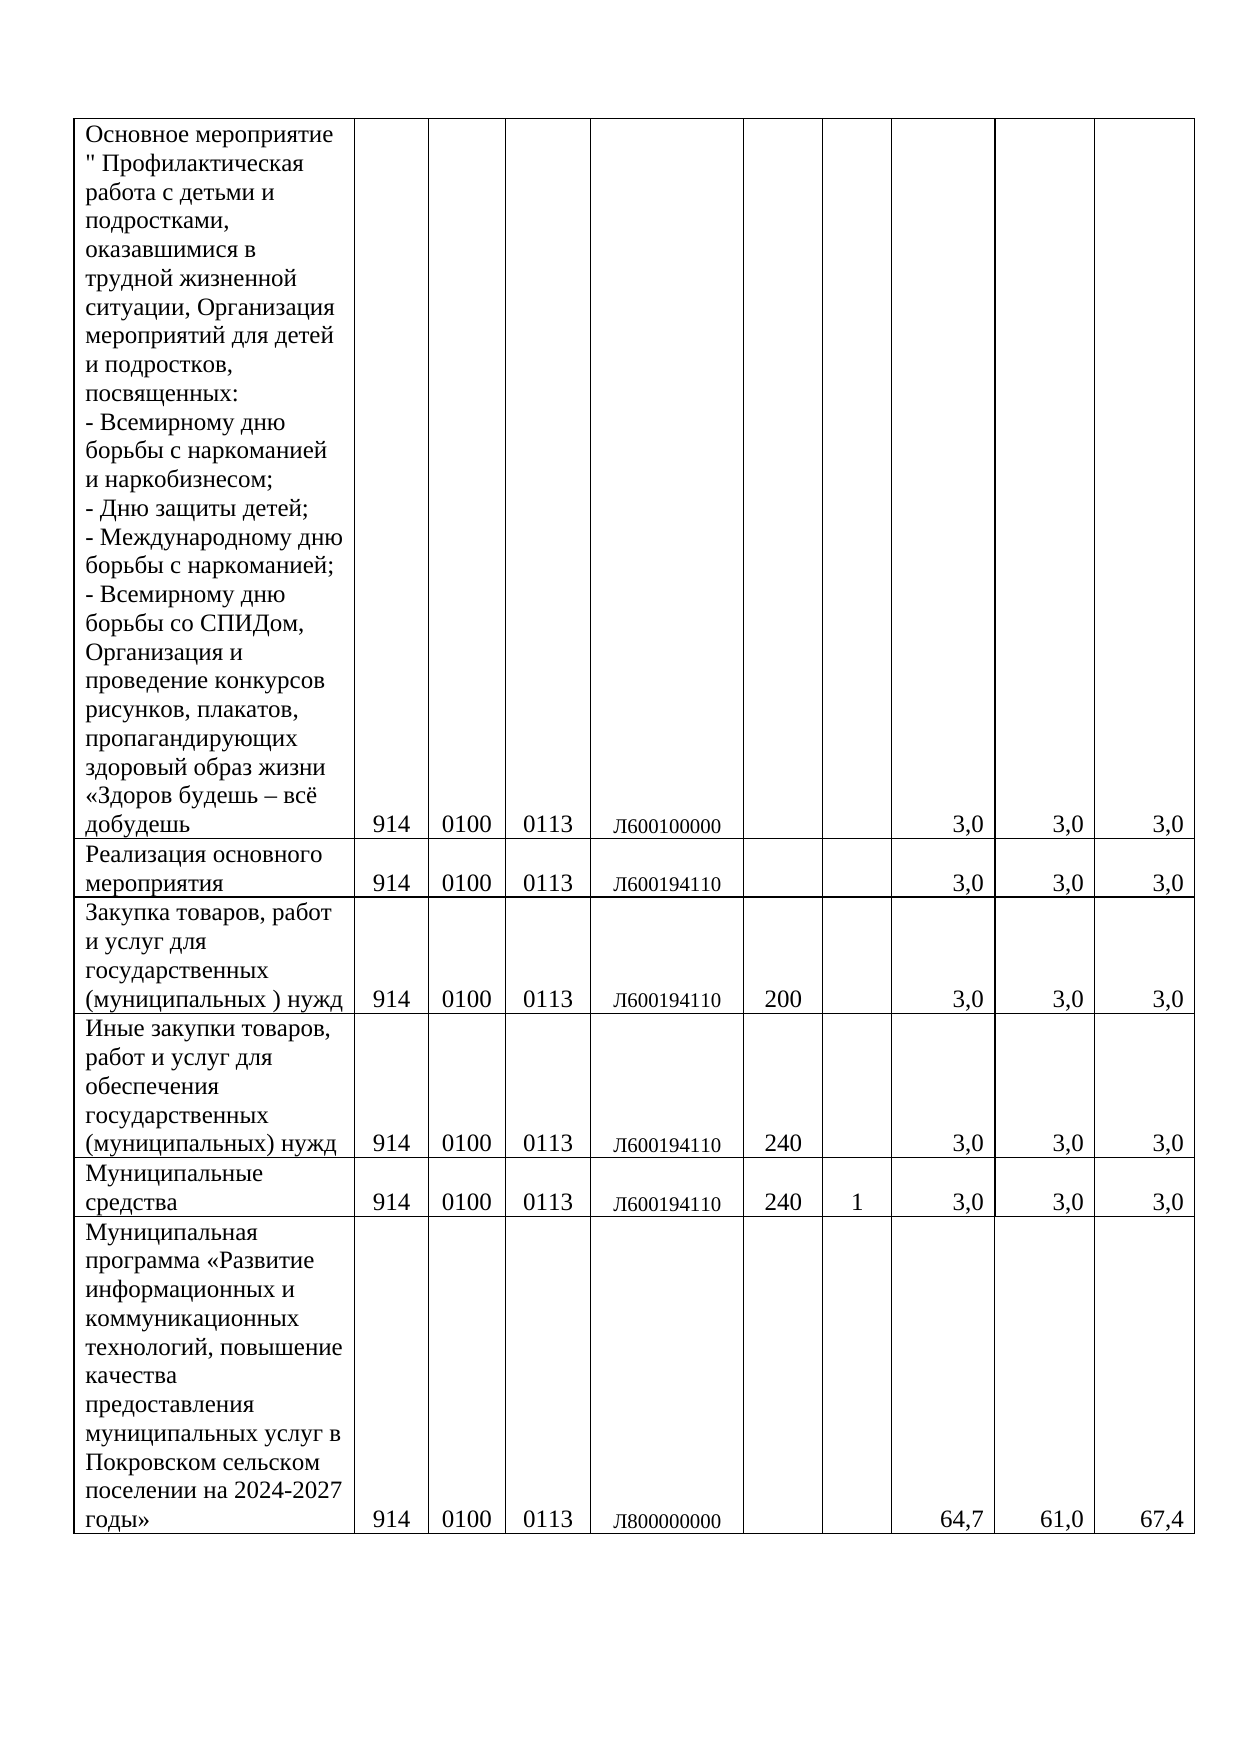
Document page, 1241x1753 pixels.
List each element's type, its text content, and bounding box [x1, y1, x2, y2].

table_cell [823, 839, 891, 896]
table_cell 3,0 [996, 839, 1094, 896]
table_cell 0100 [429, 119, 505, 838]
table_cell Иные закупки товаров, работ и услуг для обеспечения государственных (муниципальных) нужд [75, 1014, 354, 1157]
table_cell Л600100000 [591, 119, 743, 838]
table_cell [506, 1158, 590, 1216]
table_cell [744, 119, 822, 838]
table_cell 3,0 [1095, 898, 1194, 1012]
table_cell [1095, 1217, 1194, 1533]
table_cell 3,0 [892, 839, 994, 896]
table_cell Л600194110 [591, 839, 743, 896]
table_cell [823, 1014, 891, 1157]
table_cell 914 [355, 119, 428, 838]
table_cell 3,0 [996, 119, 1094, 838]
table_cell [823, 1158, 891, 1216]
table_cell Л600194110 [591, 898, 743, 1012]
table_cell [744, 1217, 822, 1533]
table_cell 3,0 [892, 119, 994, 838]
table_cell Закупка товаров, работ и услуг для государственных (муниципальных ) нужд [75, 898, 354, 1012]
table_cell 0113 [506, 898, 590, 1012]
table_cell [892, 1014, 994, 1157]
table_cell [823, 119, 891, 838]
table_cell Л600194110 [591, 1014, 743, 1157]
table_cell 0100 [429, 1014, 505, 1157]
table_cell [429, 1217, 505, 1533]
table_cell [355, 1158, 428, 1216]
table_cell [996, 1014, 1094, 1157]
table_cell Основное мероприятие " Профилактическая работа с детьми и подростками, оказавшимися в трудной жизненной ситуации, Организация мероприятий для детей и подростков, посвященных: - Всемирному дню борьбы с наркоманией и наркобизнесом; - Дню защиты детей; - Международному дню борьбы с наркоманией; - Всемирному дню борьбы со СПИДом, Организация и проведение конкурсов рисунков, плакатов, пропагандирующих здоровый образ жизни «Здоров будешь – всё добудешь [75, 119, 354, 838]
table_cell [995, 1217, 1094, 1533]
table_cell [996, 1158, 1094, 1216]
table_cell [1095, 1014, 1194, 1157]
table_cell 3,0 [996, 898, 1094, 1012]
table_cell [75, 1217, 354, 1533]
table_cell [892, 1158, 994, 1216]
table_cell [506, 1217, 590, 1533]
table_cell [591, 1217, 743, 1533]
table_cell 3,0 [1095, 119, 1194, 838]
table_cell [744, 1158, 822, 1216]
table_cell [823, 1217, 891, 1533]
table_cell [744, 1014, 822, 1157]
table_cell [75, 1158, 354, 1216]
table_cell 0100 [429, 839, 505, 896]
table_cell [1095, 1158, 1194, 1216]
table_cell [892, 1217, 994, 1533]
table_cell 3,0 [1095, 839, 1194, 896]
table_cell 0113 [506, 1014, 590, 1157]
table_cell 914 [355, 1014, 428, 1157]
table_cell [744, 839, 822, 896]
table_cell 914 [355, 898, 428, 1012]
table_cell 914 [355, 839, 428, 896]
table_cell 3,0 [892, 898, 994, 1012]
table_cell 0113 [506, 119, 590, 838]
table_cell 200 [744, 898, 822, 1012]
table_cell [823, 898, 891, 1012]
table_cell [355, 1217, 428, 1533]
table_cell 0113 [506, 839, 590, 896]
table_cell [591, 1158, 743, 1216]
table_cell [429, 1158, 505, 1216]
table_cell Реализация основного мероприятия [75, 839, 354, 896]
table_cell 0100 [429, 898, 505, 1012]
